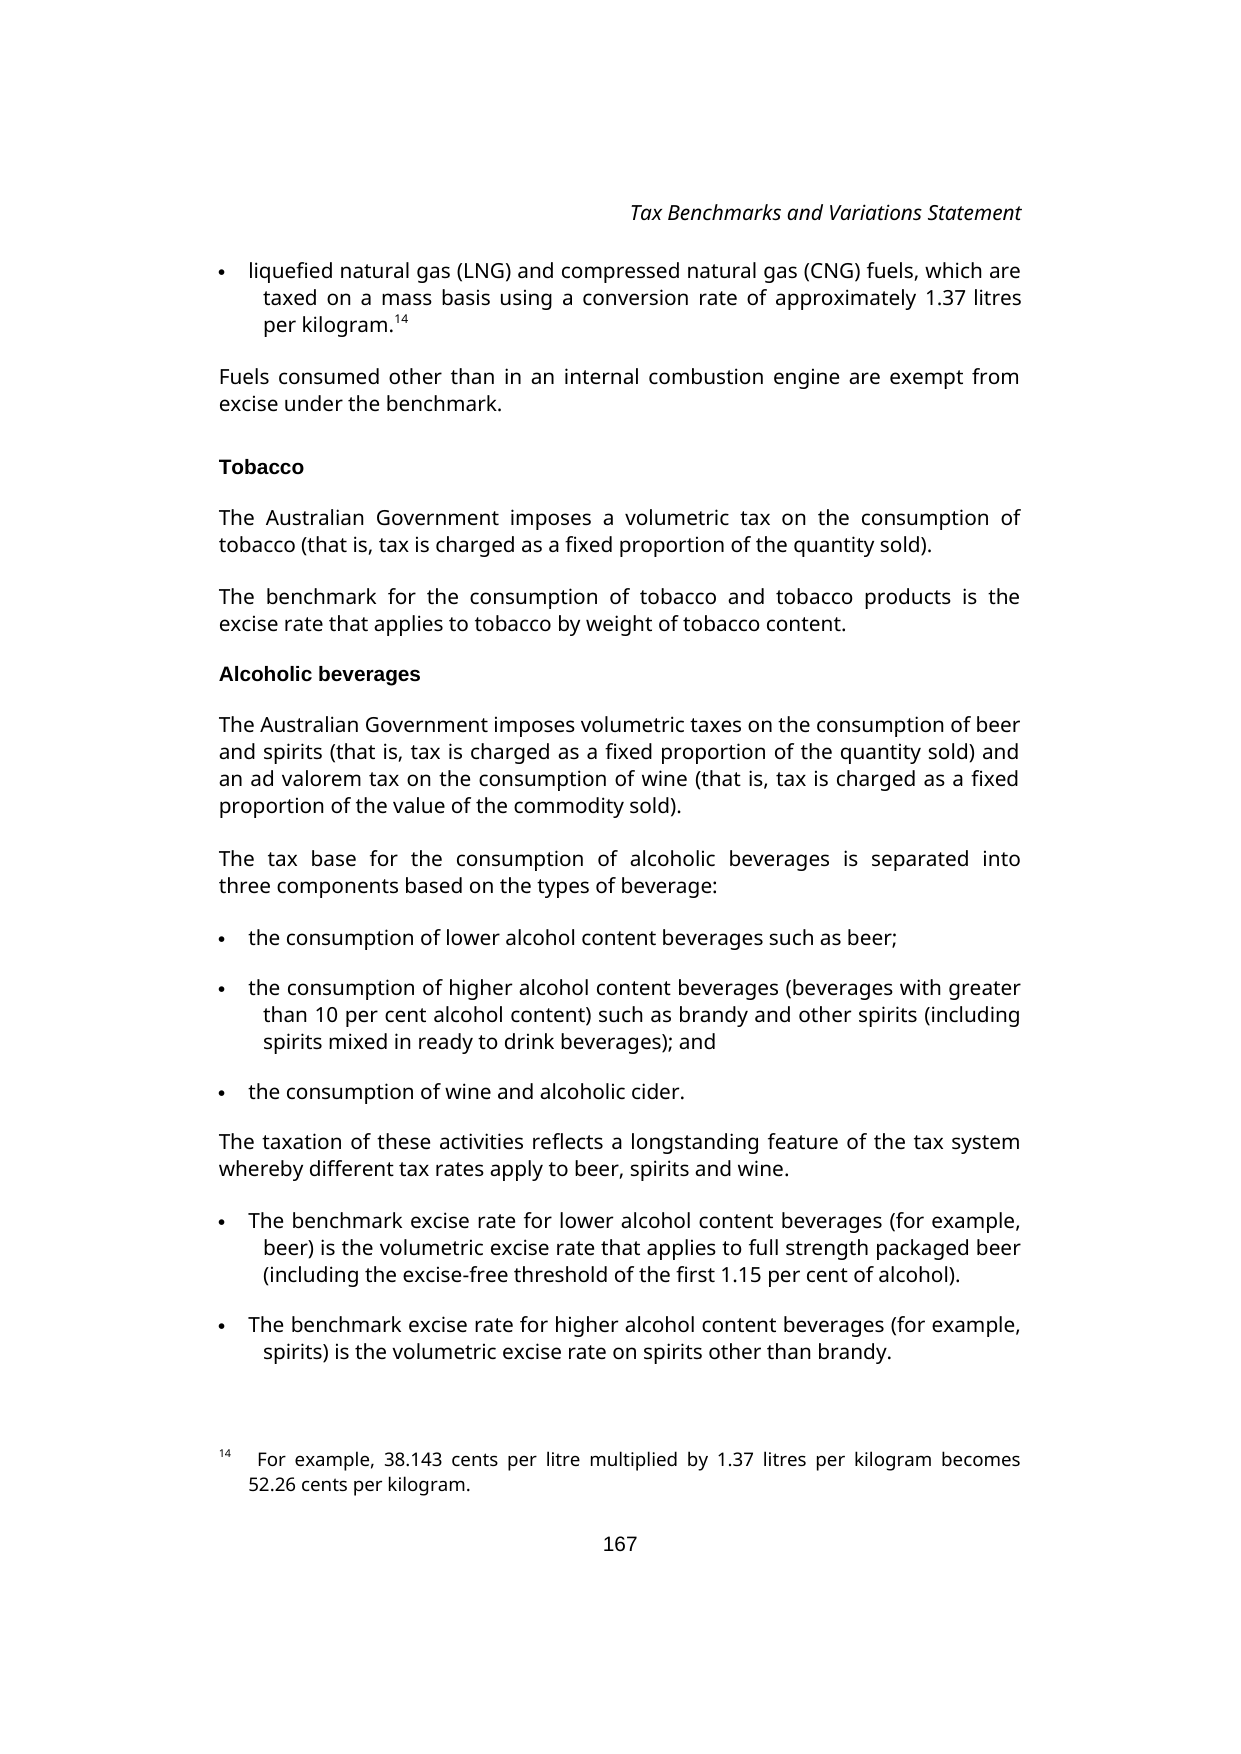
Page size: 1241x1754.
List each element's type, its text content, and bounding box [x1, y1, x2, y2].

text The Australian Government imposes volumetric taxes on the consumption of beer and spirits (that is, tax is charged as a fixed proportion of the quantity sold) and an ad valorem tax on the consumption of wine (that is, tax is charged as a fixed proportion of the value of the commodity sold). [218, 711, 1022, 819]
text The benchmark excise rate for higher alcohol content beverages (for example, spirits) is the volumetric excise rate on spirits other than brandy. [218, 1311, 1022, 1365]
text The benchmark for the consumption of tobacco and tobacco products is the excise rate that applies to tobacco by weight of tobacco content. [218, 583, 1022, 637]
subtitle Tobacco [218, 455, 1022, 479]
text liquefied natural gas (LNG) and compressed natural gas (CNG) fuels, which are taxed on a mass basis using a conversion rate of approximately 1.37 litres per kilogram. [218, 257, 1022, 338]
text The Australian Government imposes a volumetric tax on the consumption of tobacco (that is, tax is charged as a fixed proportion of the quantity sold). [218, 504, 1022, 558]
text the consumption of wine and alcoholic cider. [218, 1078, 1022, 1105]
text The taxation of these activities reflects a longstanding feature of the tax system whereby different tax rates apply to beer, spirits and wine. [218, 1128, 1022, 1182]
text the consumption of higher alcohol content beverages (beverages with greater than 10 per cent alcohol content) such as brandy and other spirits (including spirits mixed in ready to drink beverages); and [218, 973, 1022, 1055]
text the consumption of lower alcohol content beverages such as beer; [218, 923, 1022, 951]
text The tax base for the consumption of alcoholic beverages is separated into three components based on the types of beverage: [218, 844, 1022, 898]
subtitle Alcoholic beverages [218, 662, 1022, 686]
text Fuels consumed other than in an internal combustion engine are exempt from excise under the benchmark. [218, 363, 1022, 417]
text The benchmark excise rate for lower alcohol content beverages (for example, beer) is the volumetric excise rate that applies to full strength packaged beer (including the excise-free threshold of the first 1.15 per cent of alcohol). [218, 1207, 1022, 1288]
